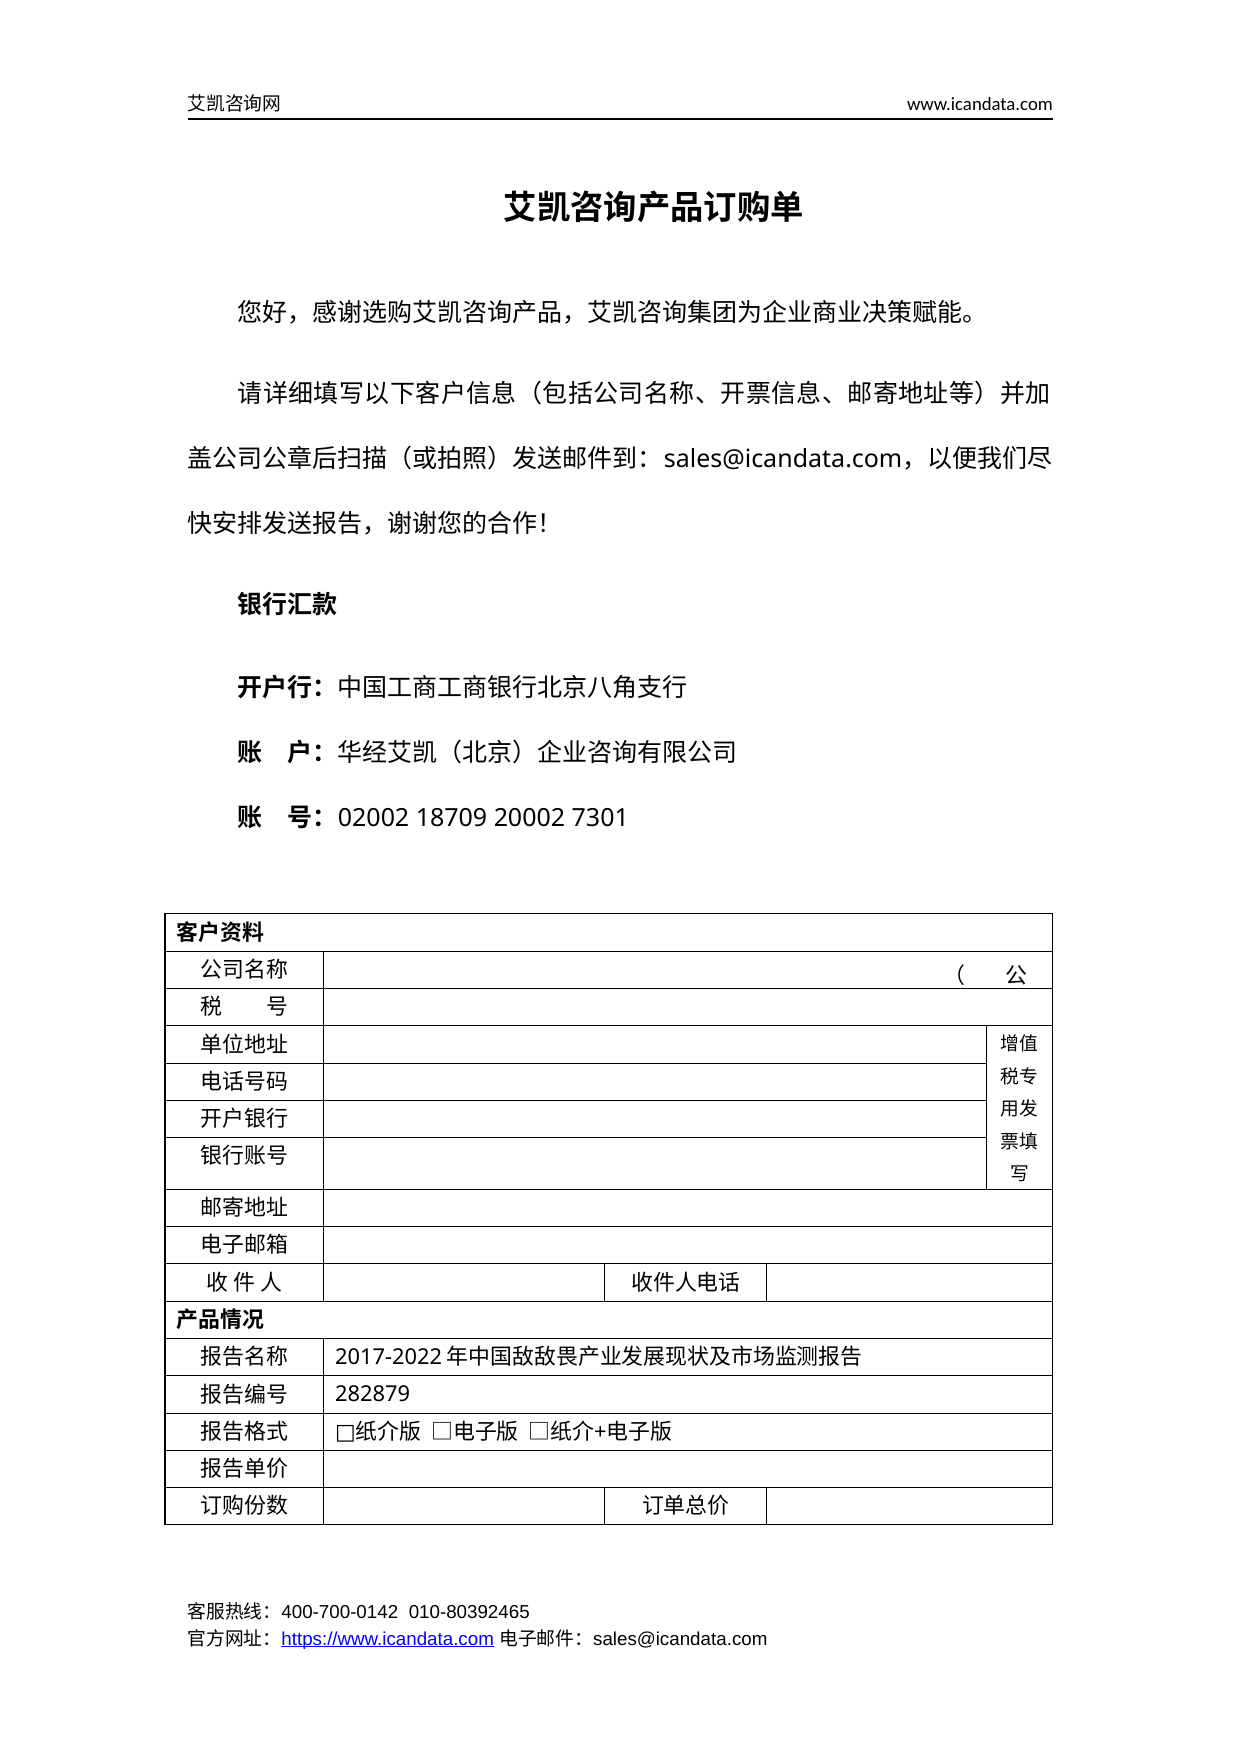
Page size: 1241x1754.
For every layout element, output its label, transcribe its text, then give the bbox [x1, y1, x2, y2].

table_cell [324, 1138, 986, 1189]
table_cell 单位地址 [166, 1026, 323, 1062]
table_cell [324, 1064, 986, 1100]
table_header 客户资料 [166, 914, 1052, 951]
table_cell 税 号 [166, 989, 323, 1025]
text 请详细填写以下客户信息（包括公司名称、开票信息、邮寄地址等）并加盖公司公章后扫描（或拍照）发送邮件到：sales@icandata.com，以便我们尽快安排发送报告，谢谢您的合作！ [187, 359, 1053, 554]
table_cell 邮寄地址 [166, 1190, 323, 1226]
text 开户行：中国工商工商银行北京八角支行 [187, 653, 1053, 718]
table_cell [324, 1190, 1052, 1226]
table_cell [324, 1488, 604, 1524]
table_cell 282879 [324, 1376, 1052, 1412]
table_cell 报告编号 [166, 1376, 323, 1412]
table_cell □纸介版 □电子版 □纸介+电子版 [324, 1414, 1052, 1450]
text 账 号：02002 18709 20002 7301 [187, 783, 1053, 848]
table_cell 2017-2022年中国敌敌畏产业发展现状及市场监测报告 [324, 1339, 1052, 1375]
table_cell 订购份数 [166, 1488, 323, 1524]
table_cell 产品情况 [166, 1302, 1052, 1338]
table_cell 收 件 人 [166, 1264, 323, 1301]
table_cell [767, 1264, 1052, 1301]
text 账 户：华经艾凯（北京）企业咨询有限公司 [187, 718, 1053, 783]
table_cell [324, 952, 1052, 988]
table_cell [324, 1264, 604, 1301]
table_cell 电子邮箱 [166, 1227, 323, 1263]
table_cell [324, 1026, 986, 1062]
table_cell [324, 1227, 1052, 1263]
table_cell 增值税专用发票填写 [987, 1026, 1052, 1189]
table_cell 电话号码 [166, 1064, 323, 1100]
table_cell 开户银行 [166, 1101, 323, 1137]
table_cell [324, 989, 1052, 1025]
text 银行汇款 [187, 570, 1053, 635]
text 您好，感谢选购艾凯咨询产品，艾凯咨询集团为企业商业决策赋能。 [187, 278, 1053, 343]
table_cell 报告单价 [166, 1451, 323, 1487]
text 艾凯咨询产品订购单 [187, 172, 1053, 237]
table_cell 公司名称 [166, 952, 323, 988]
table_cell 报告格式 [166, 1414, 323, 1450]
table_cell 收件人电话 [605, 1264, 766, 1301]
table_cell 订单总价 [605, 1488, 766, 1524]
table_cell 银行账号 [166, 1138, 323, 1189]
table_cell [767, 1488, 1052, 1524]
table_cell 报告名称 [166, 1339, 323, 1375]
table_cell [324, 1101, 986, 1137]
table_cell [324, 1451, 1052, 1487]
